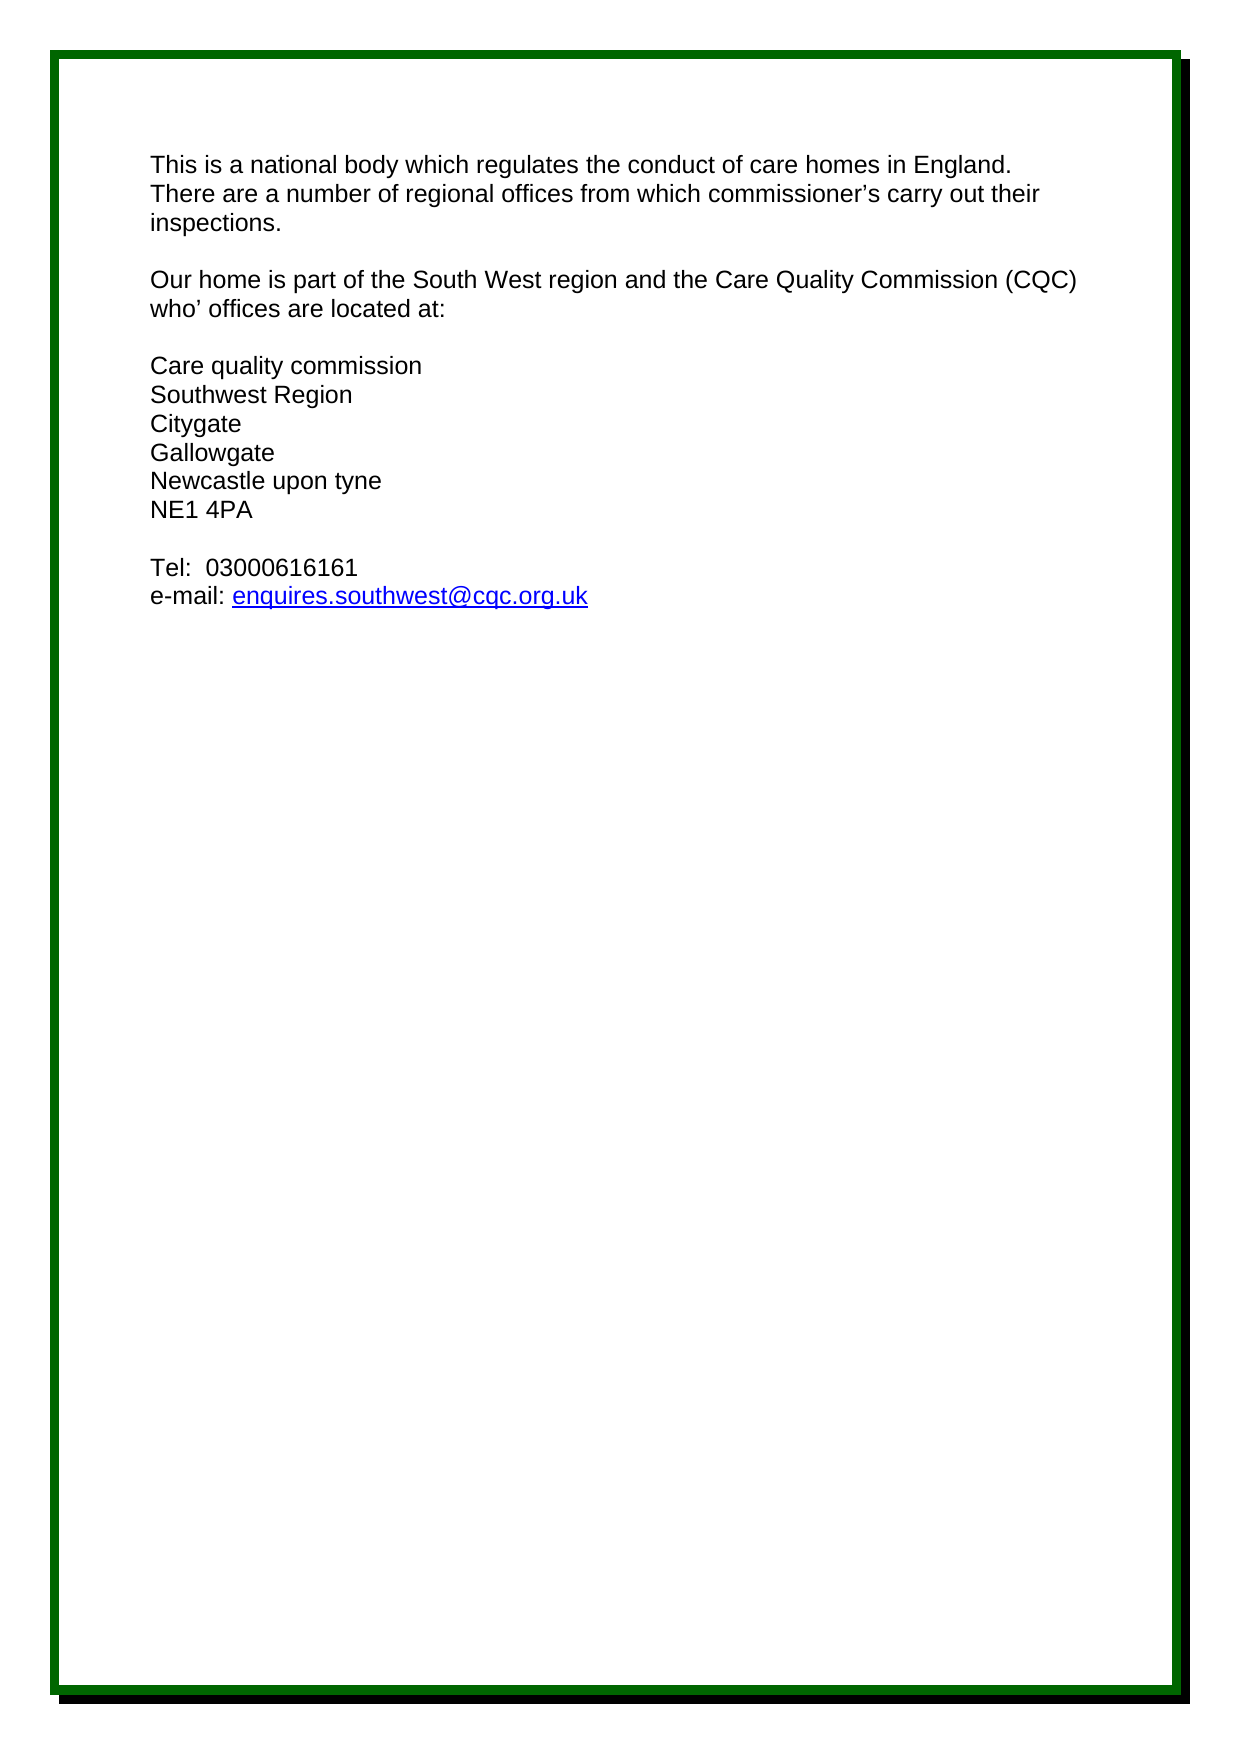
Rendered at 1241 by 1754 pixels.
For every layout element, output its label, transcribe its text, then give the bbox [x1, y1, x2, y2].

text Citygate [150, 409, 1081, 437]
text Tel: 03000616161 [150, 552, 1081, 581]
text e-mail: enquires.southwest@cqc.org.uk [150, 581, 1081, 610]
text This is a national body which regulates the conduct of care homes in England. There are a number of regional offices from which commissioner’s carry out their inspections. [150, 150, 1081, 236]
text Our home is part of the South West region and the Care Quality Commission (CQC) who’ offices are located at: [150, 265, 1081, 322]
text Newcastle upon tyne [150, 466, 1081, 495]
text Gallowgate [150, 437, 1081, 466]
text Care quality commission [150, 351, 1081, 380]
text Southwest Region [150, 380, 1081, 409]
text NE1 4PA [150, 495, 1081, 524]
